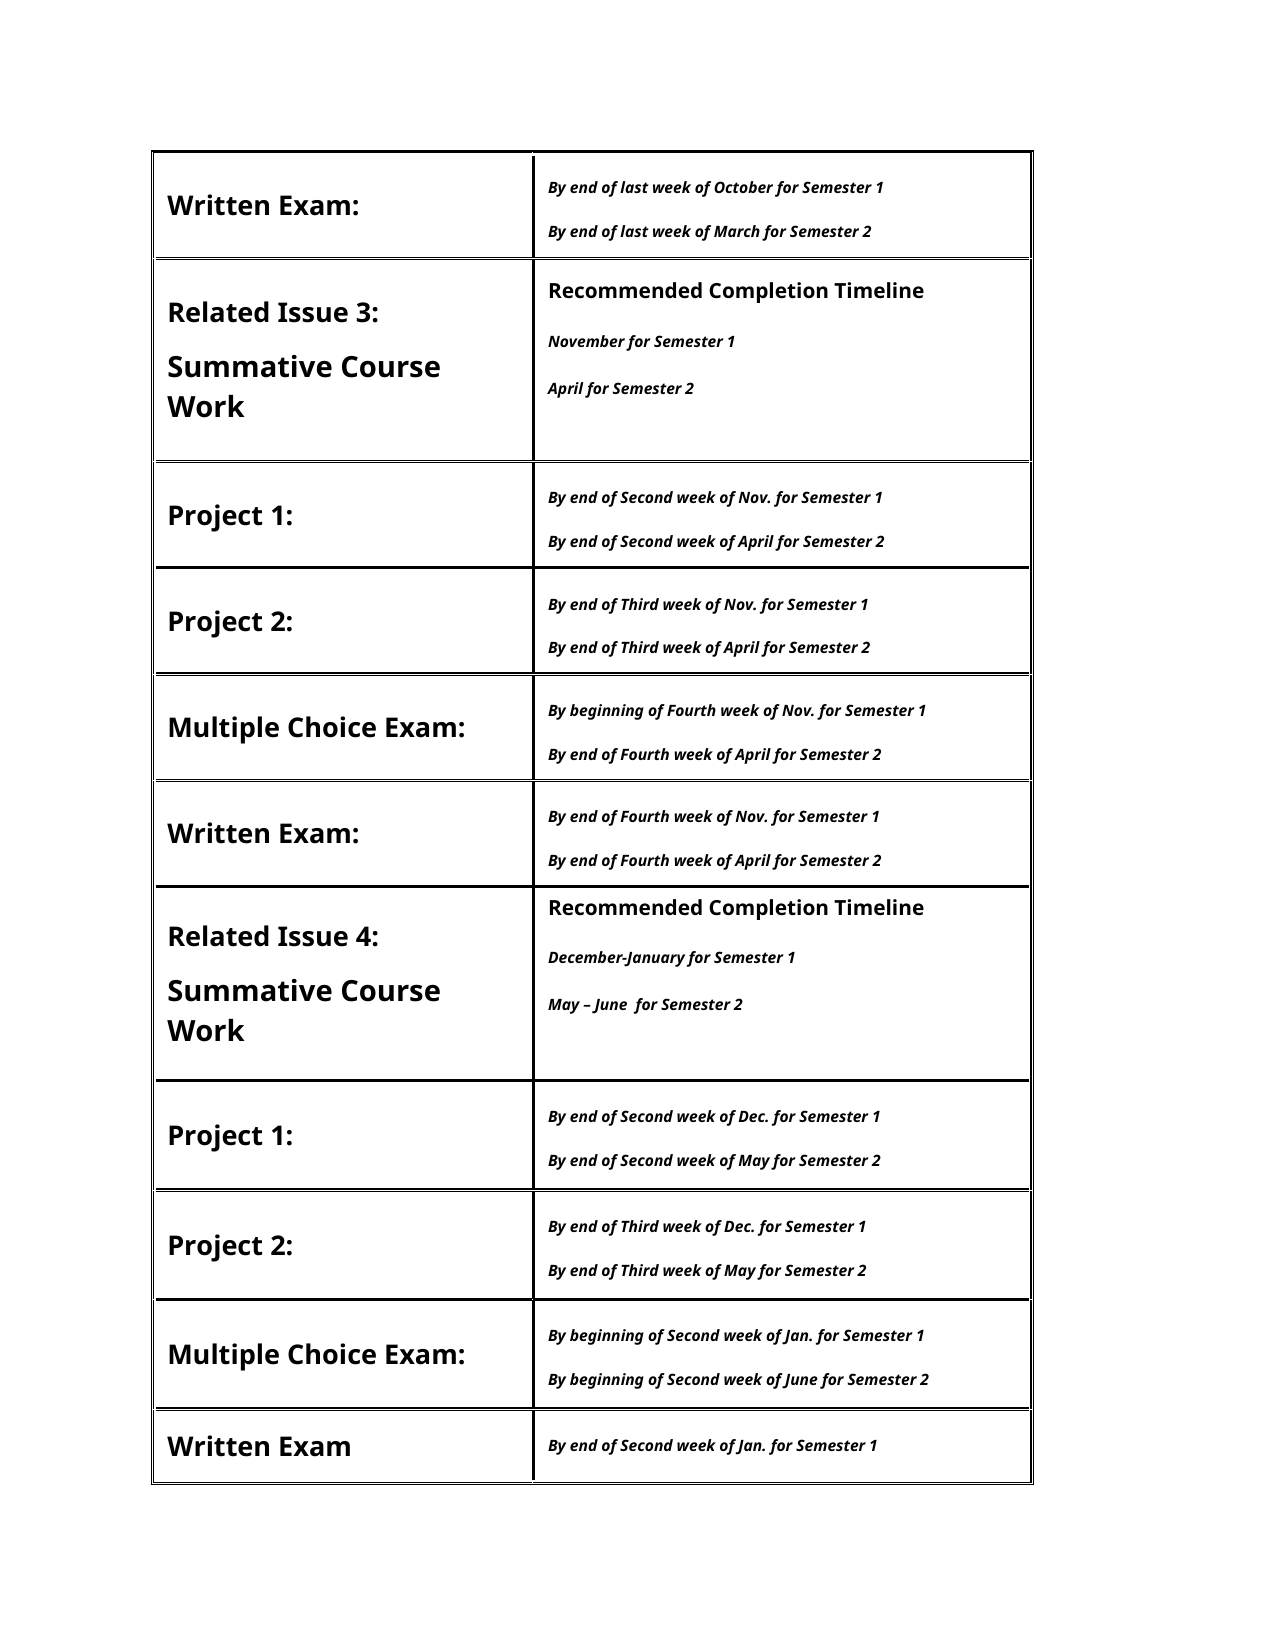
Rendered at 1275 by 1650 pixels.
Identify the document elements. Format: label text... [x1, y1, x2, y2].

table_cell Written Exam: [152, 779, 533, 885]
table_cell By end of Fourth week of Nov. for Semester 1 By end of Fourth week of April for Semester 2 [533, 779, 1032, 885]
table_cell By beginning of Second week of Jan. for Semester 1 By beginning of Second week of June for Semester 2 [535, 1298, 1032, 1407]
table_cell Written Exam [154, 1407, 533, 1482]
table_cell By end of Second week of Dec. for Semester 1 By end of Second week of May for Semester 2 [535, 1079, 1030, 1188]
table_cell By end of Third week of Nov. for Semester 1 By end of Third week of April for Semester 2 [535, 566, 1030, 672]
table_cell Recommended Completion Timeline December-January for Semester 1 May – June for Semester 2 [535, 885, 1030, 1079]
table_cell Project 2: [154, 1188, 532, 1298]
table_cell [533, 1407, 1031, 1482]
table_cell Related Issue 3: Summative Course Work [154, 256, 532, 459]
table_cell By end of Second week of Nov. for Semester 1 By end of Second week of April for Semester 2 [535, 460, 1031, 566]
table_cell Recommended Completion Timeline November for Semester 1 April for Semester 2 [535, 256, 1031, 459]
table_cell By end of Third week of Dec. for Semester 1 By end of Third week of May for Semester 2 [535, 1188, 1031, 1298]
table_cell By beginning of Fourth week of Nov. for Semester 1 By end of Fourth week of April for Semester 2 [535, 672, 1031, 779]
table_cell Project 1: [154, 460, 532, 566]
table_cell Related Issue 4: Summative Course Work [154, 885, 532, 1079]
table_cell Multiple Choice Exam: [152, 1298, 532, 1407]
table_cell By end of last week of October for Semester 1 By end of last week of March for Semester 2 [533, 153, 1030, 256]
table_cell Project 1: [154, 1079, 532, 1188]
table_cell Multiple Choice Exam: [154, 672, 532, 779]
table_cell Written Exam: [154, 152, 533, 256]
table_cell Project 2: [154, 566, 532, 672]
